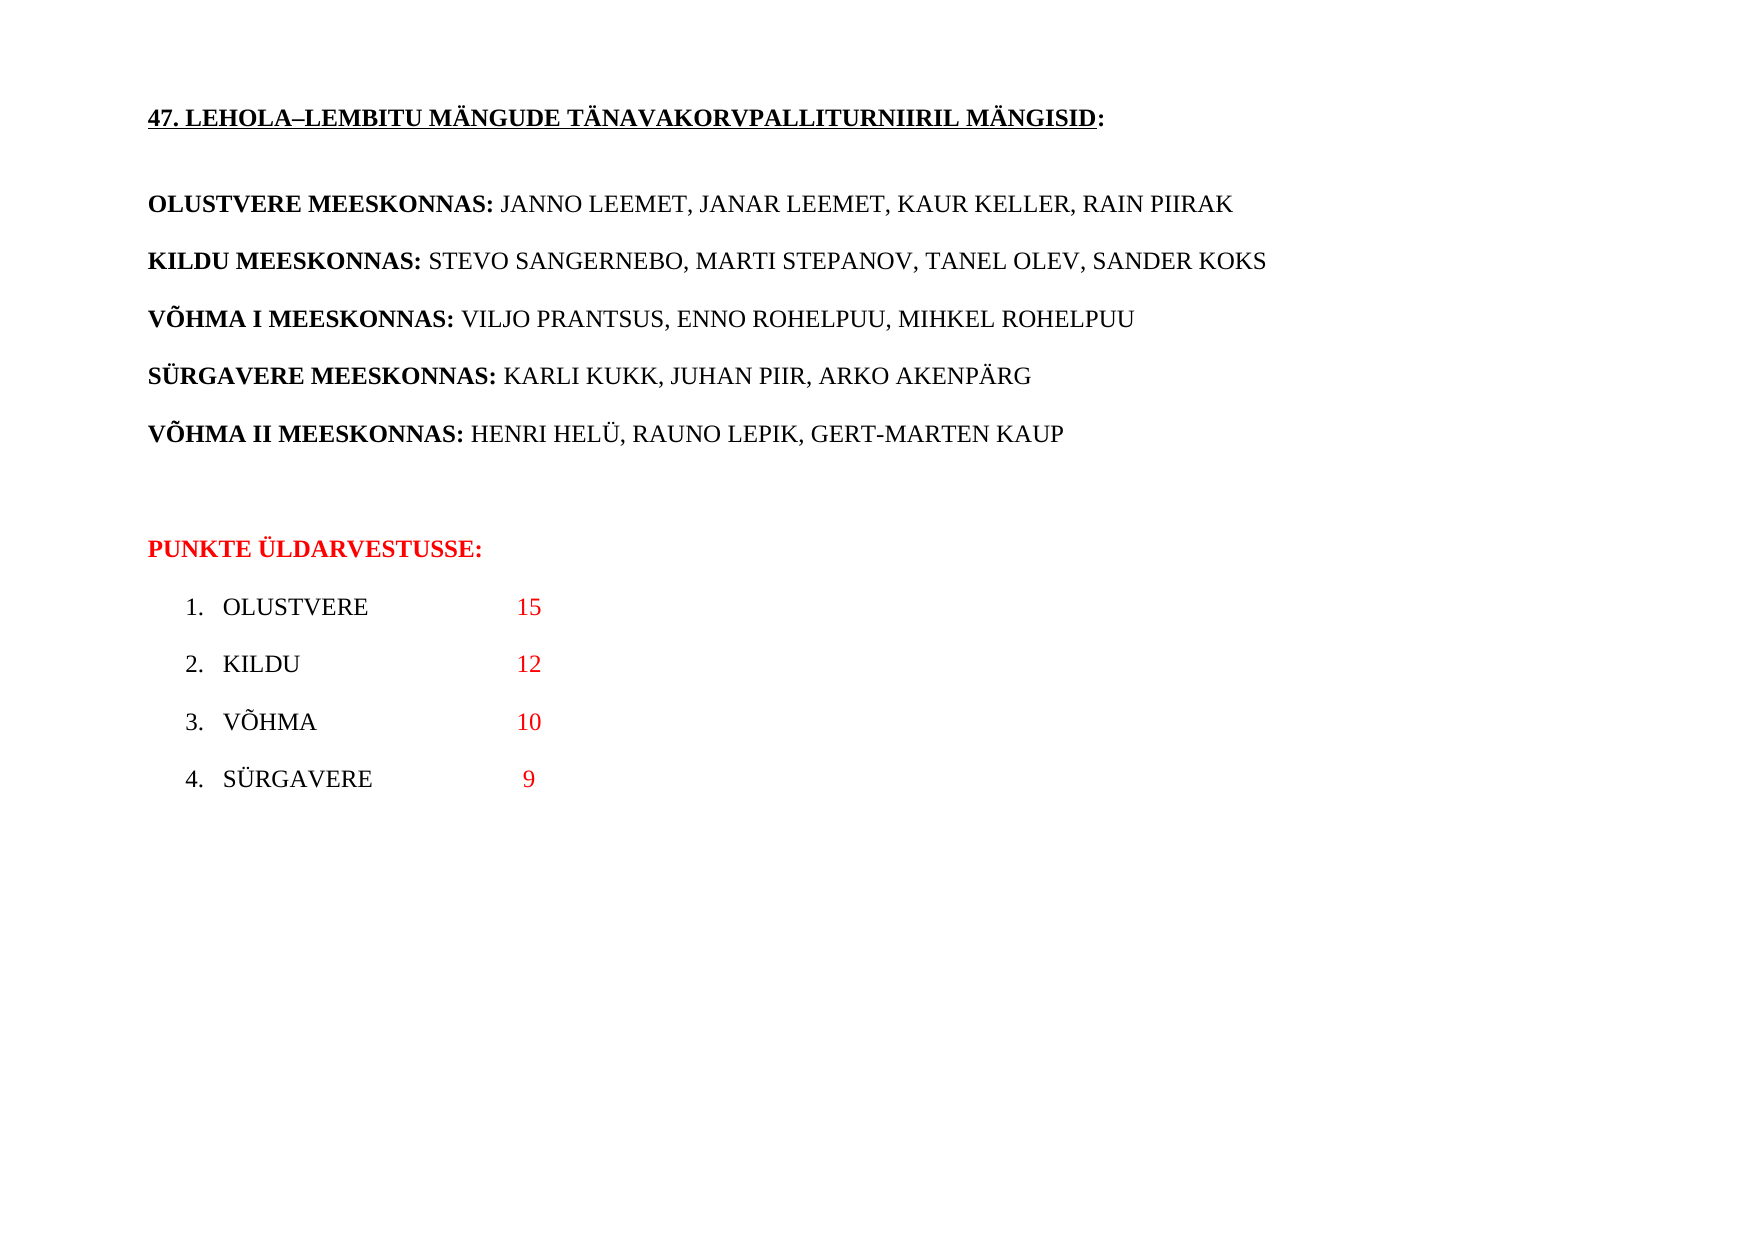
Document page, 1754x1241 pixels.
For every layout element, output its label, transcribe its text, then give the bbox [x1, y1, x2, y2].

text OLUSTVERE MEESKONNAS: JANNO LEEMET, JANAR LEEMET, KAUR KELLER, RAIN PIIRAK [148, 189, 1606, 218]
list KILDU 12 [185, 649, 1606, 678]
text VÕHMA I MEESKONNAS: VILJO PRANTSUS, ENNO ROHELPUU, MIHKEL ROHELPUU [148, 304, 1606, 333]
text SÜRGAVERE MEESKONNAS: KARLI KUKK, JUHAN PIIR, ARKO AKENPÄRG [148, 361, 1606, 390]
text KILDU MEESKONNAS: STEVO SANGERNEBO, MARTI STEPANOV, TANEL OLEV, SANDER KOKS [148, 246, 1606, 275]
text PUNKTE ÜLDARVESTUSSE: [148, 534, 1606, 563]
list SÜRGAVERE 9 [185, 764, 1606, 793]
text VÕHMA II MEESKONNAS: HENRI HELÜ, RAUNO LEPIK, GERT-MARTEN KAUP [148, 419, 1606, 448]
list VÕHMA 10 [185, 707, 1606, 736]
text 47. LEHOLA–LEMBITU MÄNGUDE TÄNAVAKORVPALLITURNIIRIL MÄNGISID: [148, 103, 1606, 131]
list OLUSTVERE 15 [185, 592, 1606, 621]
